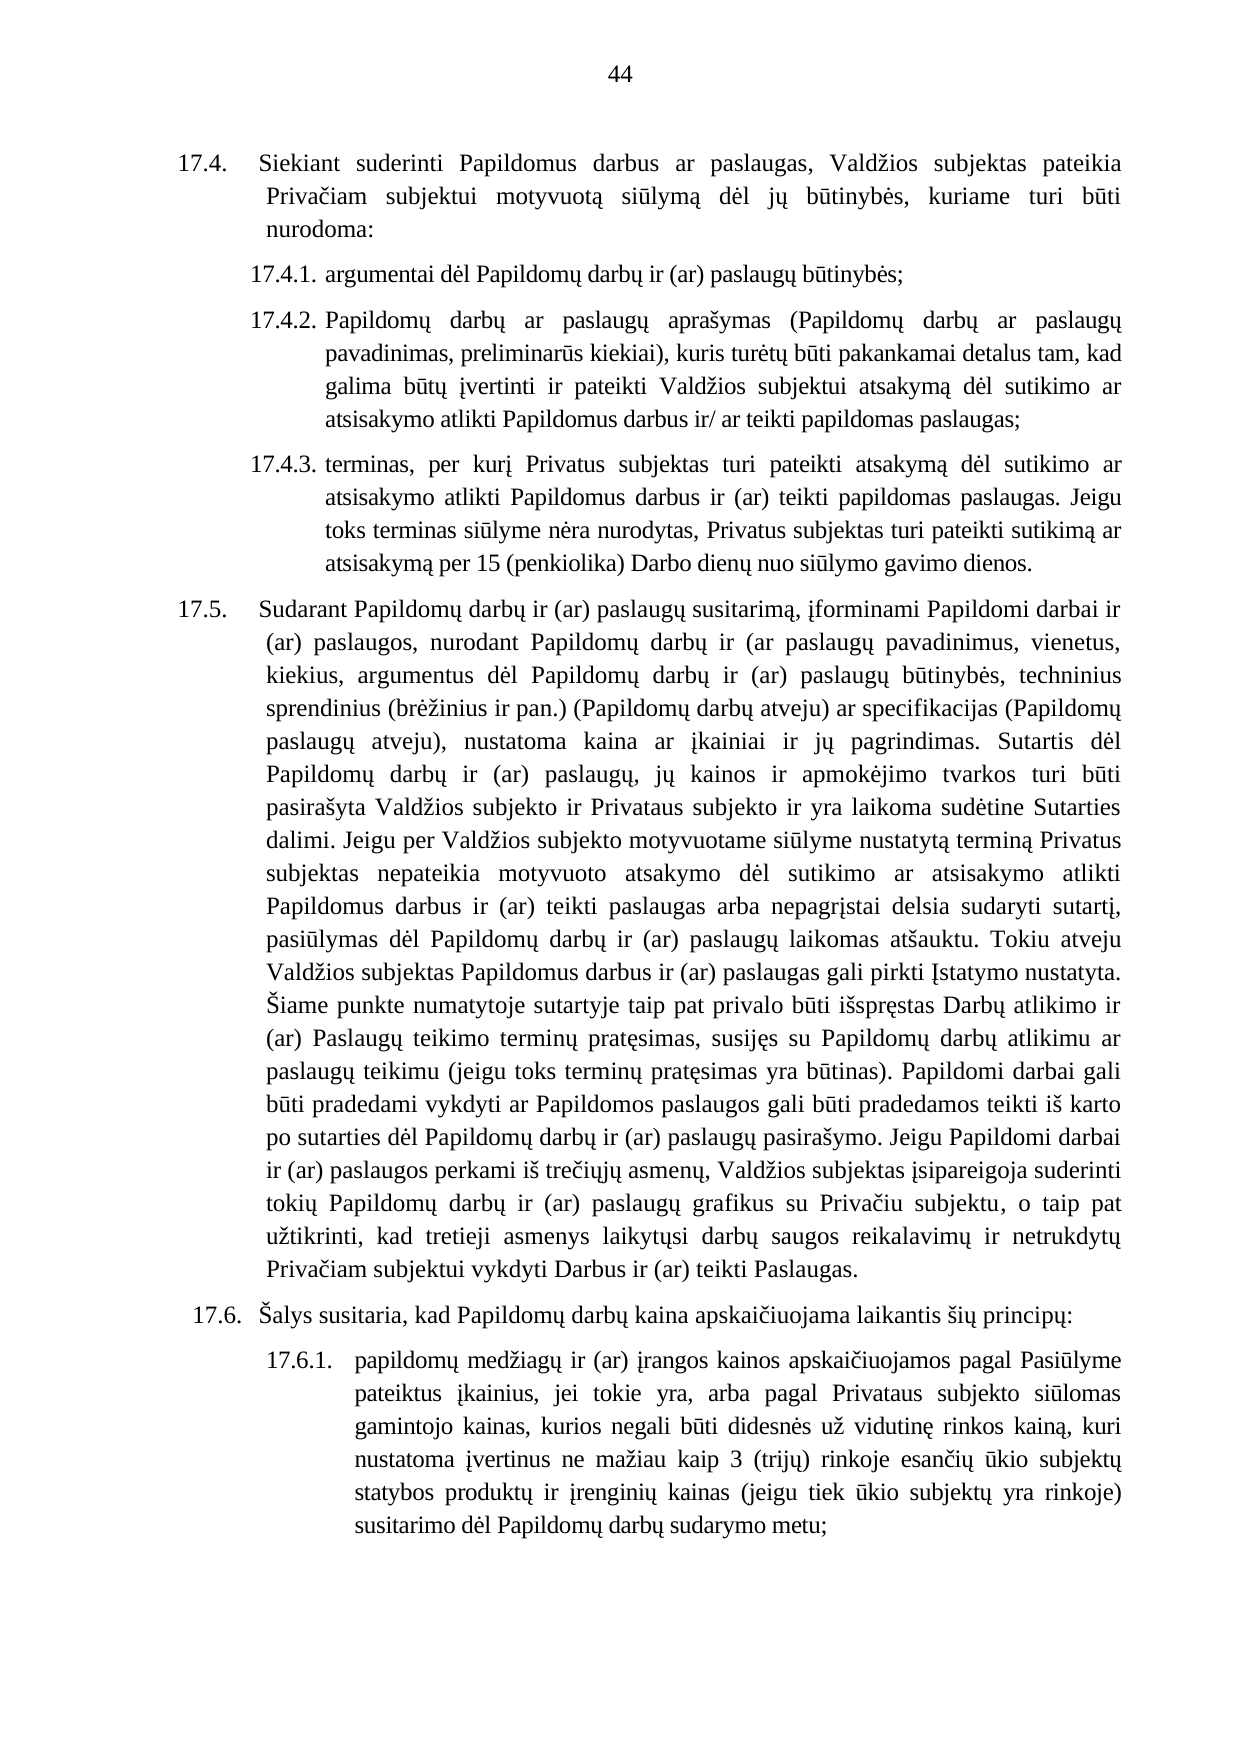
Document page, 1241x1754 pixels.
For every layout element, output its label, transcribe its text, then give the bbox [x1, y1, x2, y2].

text Sudarant Papildomų darbų ir (ar) paslaugų susitarimą, įforminami Papildomi darbai ir (ar) paslaugos, nurodant Papildomų darbų ir (ar paslaugų pavadinimus, vienetus, kiekius, argumentus dėl Papildomų darbų ir (ar) paslaugų būtinybės, techninius sprendinius (brėžinius ir pan.) (Papildomų darbų atveju) ar specifikacijas (Papildomų paslaugų atveju), nustatoma kaina ar įkainiai ir jų pagrindimas. Sutartis dėl Papildomų darbų ir (ar) paslaugų, jų kainos ir apmokėjimo tvarkos turi būti pasirašyta Valdžios subjekto ir Privataus subjekto ir yra laikoma sudėtine Sutarties dalimi. Jeigu per Valdžios subjekto motyvuotame siūlyme nustatytą terminą Privatus subjektas nepateikia motyvuoto atsakymo dėl sutikimo ar atsisakymo atlikti Papildomus darbus ir (ar) teikti paslaugas arba nepagrįstai delsia sudaryti sutartį, pasiūlymas dėl Papildomų darbų ir (ar) paslaugų laikomas atšauktu. Tokiu atveju Valdžios subjektas Papildomus darbus ir (ar) paslaugas gali pirkti Įstatymo nustatyta. Šiame punkte numatytoje sutartyje taip pat privalo būti išspręstas Darbų atlikimo ir (ar) Paslaugų teikimo terminų pratęsimas, susijęs su Papildomų darbų atlikimu ar paslaugų teikimu (jeigu toks terminų pratęsimas yra būtinas). Papildomi darbai gali būti pradedami vykdyti ar Papildomos paslaugos gali būti pradedamos teikti iš karto po sutarties dėl Papildomų darbų ir (ar) paslaugų pasirašymo. Jeigu Papildomi darbai ir (ar) paslaugos perkami iš trečiųjų asmenų, Valdžios subjektas įsipareigoja suderinti tokių Papildomų darbų ir (ar) paslaugų grafikus su Privačiu subjektu, o taip pat užtikrinti, kad tretieji asmenys laikytųsi darbų saugos reikalavimų ir netrukdytų Privačiam subjektui vykdyti Darbus ir (ar) teikti Paslaugas. [177, 594, 1122, 1283]
text papildomų medžiagų ir (ar) įrangos kainos apskaičiuojamos pagal Pasiūlyme pateiktus įkainius, jei tokie yra, arba pagal Privataus subjekto siūlomas gamintojo kainas, kurios negali būti didesnės už vidutinę rinkos kainą, kuri nustatoma įvertinus ne mažiau kaip 3 (trijų) rinkoje esančių ūkio subjektų statybos produktų ir įrenginių kainas (jeigu tiek ūkio subjektų yra rinkoje) susitarimo dėl Papildomų darbų sudarymo metu; [266, 1345, 1122, 1539]
text Papildomų darbų ar paslaugų aprašymas (Papildomų darbų ar paslaugų pavadinimas, preliminarūs kiekiai), kuris turėtų būti pakankamai detalus tam, kad galima būtų įvertinti ir pateikti Valdžios subjektui atsakymą dėl sutikimo ar atsisakymo atlikti Papildomus darbus ir/ ar teikti papildomas paslaugas; [250, 305, 1122, 433]
text Šalys susitaria, kad Papildomų darbų kaina apskaičiuojama laikantis šių principų: [192, 1300, 1122, 1329]
text Siekiant suderinti Papildomus darbus ar paslaugas, Valdžios subjektas pateikia Privačiam subjektui motyvuotą siūlymą dėl jų būtinybės, kuriame turi būti nurodoma: [177, 148, 1122, 242]
text argumentai dėl Papildomų darbų ir (ar) paslaugų būtinybės; [250, 259, 1122, 288]
text terminas, per kurį Privatus subjektas turi pateikti atsakymą dėl sutikimo ar atsisakymo atlikti Papildomus darbus ir (ar) teikti papildomas paslaugas. Jeigu toks terminas siūlyme nėra nurodytas, Privatus subjektas turi pateikti sutikimą ar atsisakymą per 15 (penkiolika) Darbo dienų nuo siūlymo gavimo dienos. [250, 449, 1122, 577]
